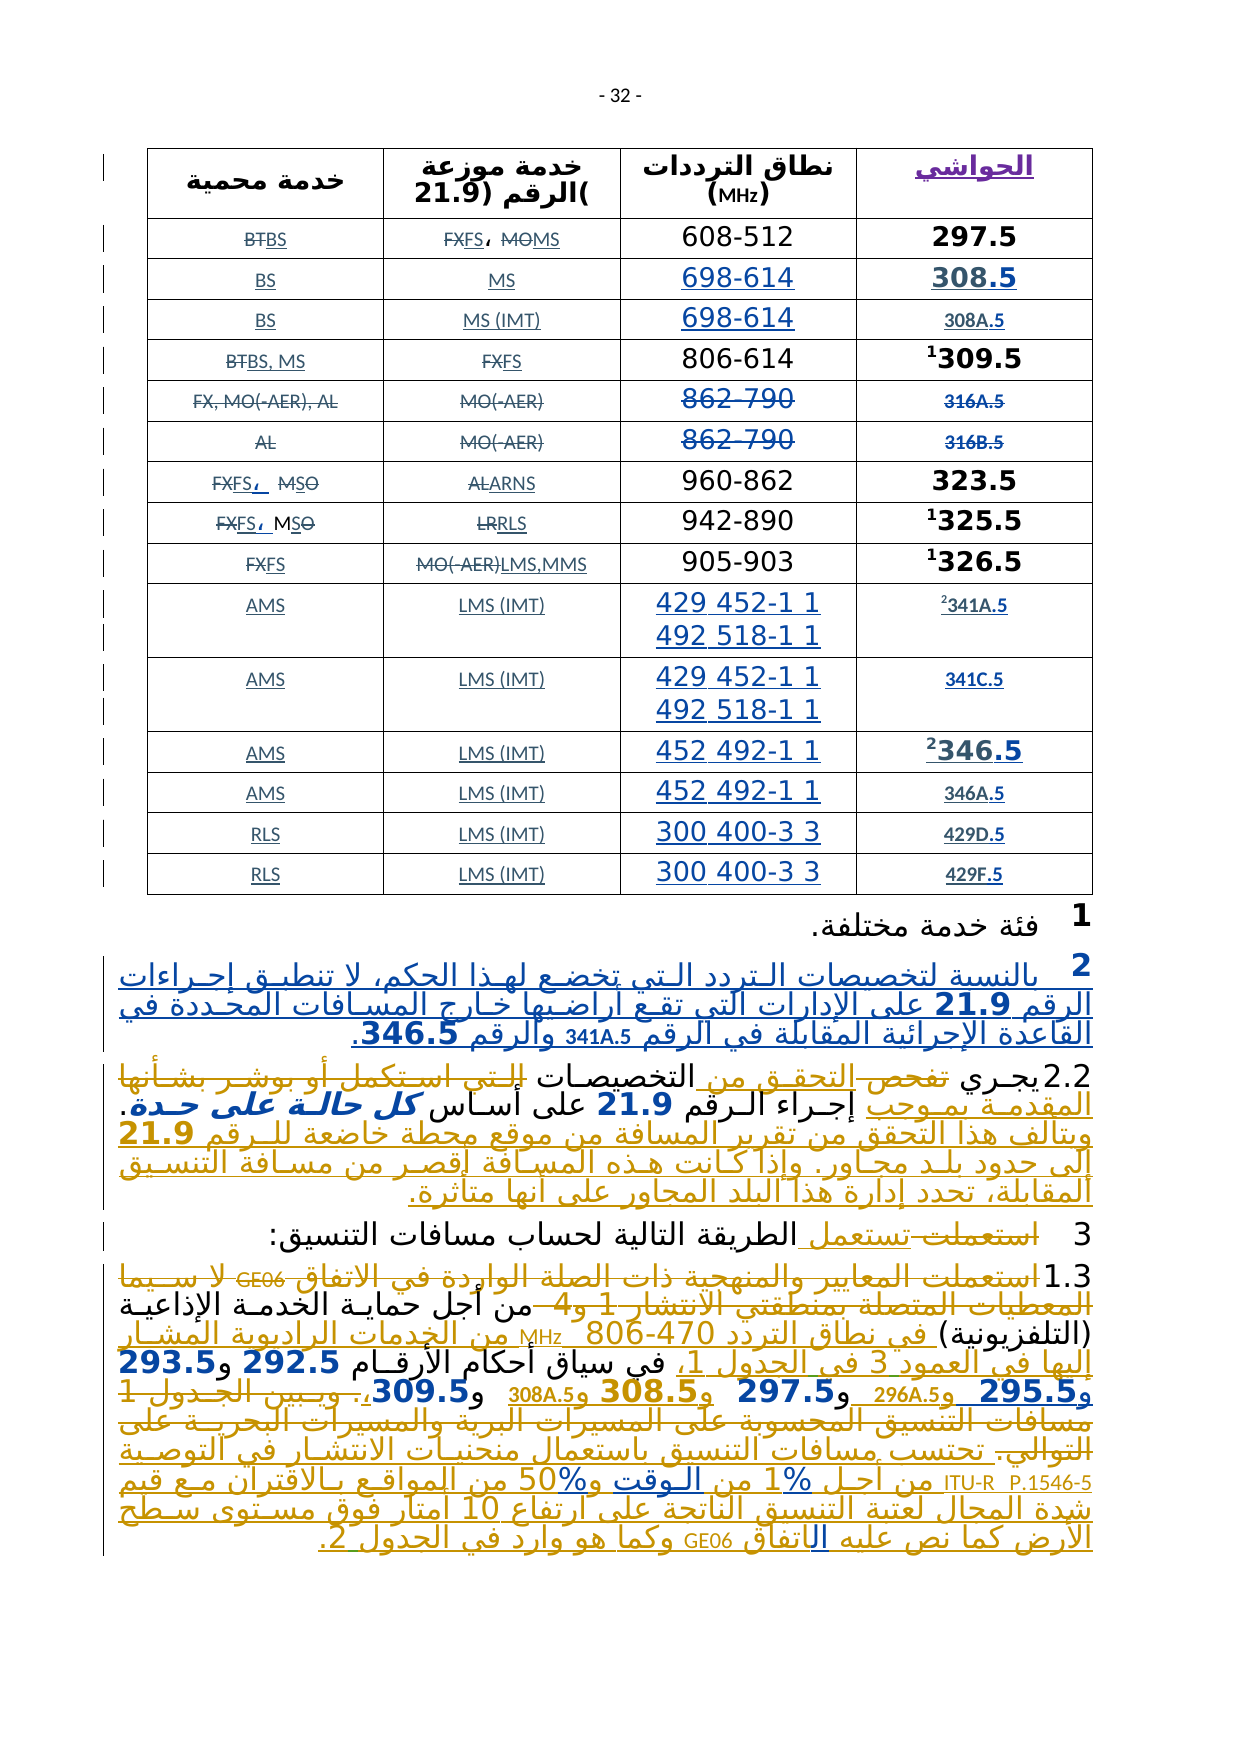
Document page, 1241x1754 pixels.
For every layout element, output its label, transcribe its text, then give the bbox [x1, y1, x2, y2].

table_cell [857, 422, 1092, 461]
table_cell 323.5 [857, 462, 1092, 502]
table_cell 1326.5 [857, 544, 1092, 583]
table_cell [148, 773, 383, 812]
table_cell [857, 854, 1092, 893]
table_header خدمة محمية [148, 149, 383, 217]
table_cell 1325.5 [857, 503, 1092, 542]
table_cell [148, 462, 383, 502]
table_cell [857, 259, 1092, 299]
table_cell [384, 813, 620, 853]
table_cell 905-903 [621, 544, 856, 583]
table_cell [384, 773, 620, 812]
text 1.3 من أجل حماية الخدمة الإذاعية (التلفزيونية) في سياق أحكام الأرقام 292.5 و293.5 و297.5 و309.5 [118, 1522, 1092, 1556]
text 3 الطريقة التالية لحساب مسافات التنسيق: [295, 1222, 758, 1251]
table_cell [148, 259, 383, 299]
table_cell [148, 219, 383, 258]
table_cell 297.5 [857, 219, 1092, 258]
table_cell [384, 259, 620, 299]
text 1.3 من أجل حماية الخدمة الإذاعية (التلفزيونية) في سياق أحكام الأرقام 292.5 و293.5 و297.5 و309.5 [118, 1264, 1092, 1422]
table_cell [384, 658, 620, 731]
table_cell [621, 773, 856, 812]
table_cell [384, 544, 620, 583]
table_cell [148, 422, 383, 461]
table_cell [621, 381, 856, 421]
table_cell [148, 584, 383, 657]
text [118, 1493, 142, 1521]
table_cell [148, 854, 383, 893]
table_cell [621, 259, 856, 299]
table_header نطاق الترددات (MHz) [621, 149, 856, 217]
table_cell [621, 658, 856, 731]
table_cell [857, 813, 1092, 853]
table_cell [857, 732, 1092, 772]
table_cell [384, 503, 620, 542]
table_cell 806-614 [621, 340, 856, 380]
text 2.2 يجري التخصيصات إجراء الرقم 21.9 على أساس كل حالة على حدة. [118, 1148, 1080, 1176]
table_cell [857, 381, 1092, 421]
text 2.2 يجري التخصيصات إجراء الرقم 21.9 على أساس كل حالة على حدة. [118, 1177, 1092, 1210]
table_cell [384, 381, 620, 421]
table_cell [857, 300, 1092, 339]
table_cell 608-512 [621, 219, 856, 258]
table_header [857, 149, 1092, 217]
table_cell [621, 422, 856, 461]
text 1.3 من أجل حماية الخدمة الإذاعية (التلفزيونية) في سياق أحكام الأرقام 292.5 و293.5 و297.5 و309.5 [124, 1493, 1092, 1521]
text 3 الطريقة التالية لحساب مسافات التنسيق: [745, 1222, 1092, 1251]
table_cell [148, 732, 383, 772]
table_cell [384, 462, 620, 502]
table_cell [148, 813, 383, 853]
table_cell [384, 854, 620, 893]
table_cell [857, 658, 1092, 731]
text 3 الطريقة التالية لحساب مسافات التنسيق: [118, 1222, 364, 1251]
table_cell M [148, 503, 383, 542]
table_cell 1309.5 [857, 340, 1092, 380]
table_cell [384, 300, 620, 339]
text 2.2 يجري التخصيصات إجراء الرقم 21.9 على أساس كل حالة على حدة. [118, 1064, 1092, 1146]
text 1 فئة خدمة مختلفة. [118, 907, 1092, 944]
table_cell [148, 340, 383, 380]
table_cell 942-890 [621, 503, 856, 542]
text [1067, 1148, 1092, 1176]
table_cell [148, 381, 383, 421]
table_header خدمة موزعة )الرقم (21.9 [384, 149, 620, 217]
table_cell [384, 584, 620, 657]
table_cell [621, 584, 856, 657]
table_cell 960-862 [621, 462, 856, 502]
table_cell [621, 300, 856, 339]
table_cell [621, 813, 856, 853]
table_cell ، [384, 219, 620, 258]
table_cell [148, 300, 383, 339]
table_cell [148, 544, 383, 583]
table_cell [857, 584, 1092, 657]
text 1.3 من أجل حماية الخدمة الإذاعية (التلفزيونية) في سياق أحكام الأرقام 292.5 و293.5 و297.5 و309.5 [118, 1424, 1092, 1492]
table_cell [384, 732, 620, 772]
table_cell [384, 422, 620, 461]
table_cell [148, 658, 383, 731]
table_cell [621, 732, 856, 772]
table_cell [857, 773, 1092, 812]
table_cell [621, 854, 856, 893]
table_cell [384, 340, 620, 380]
